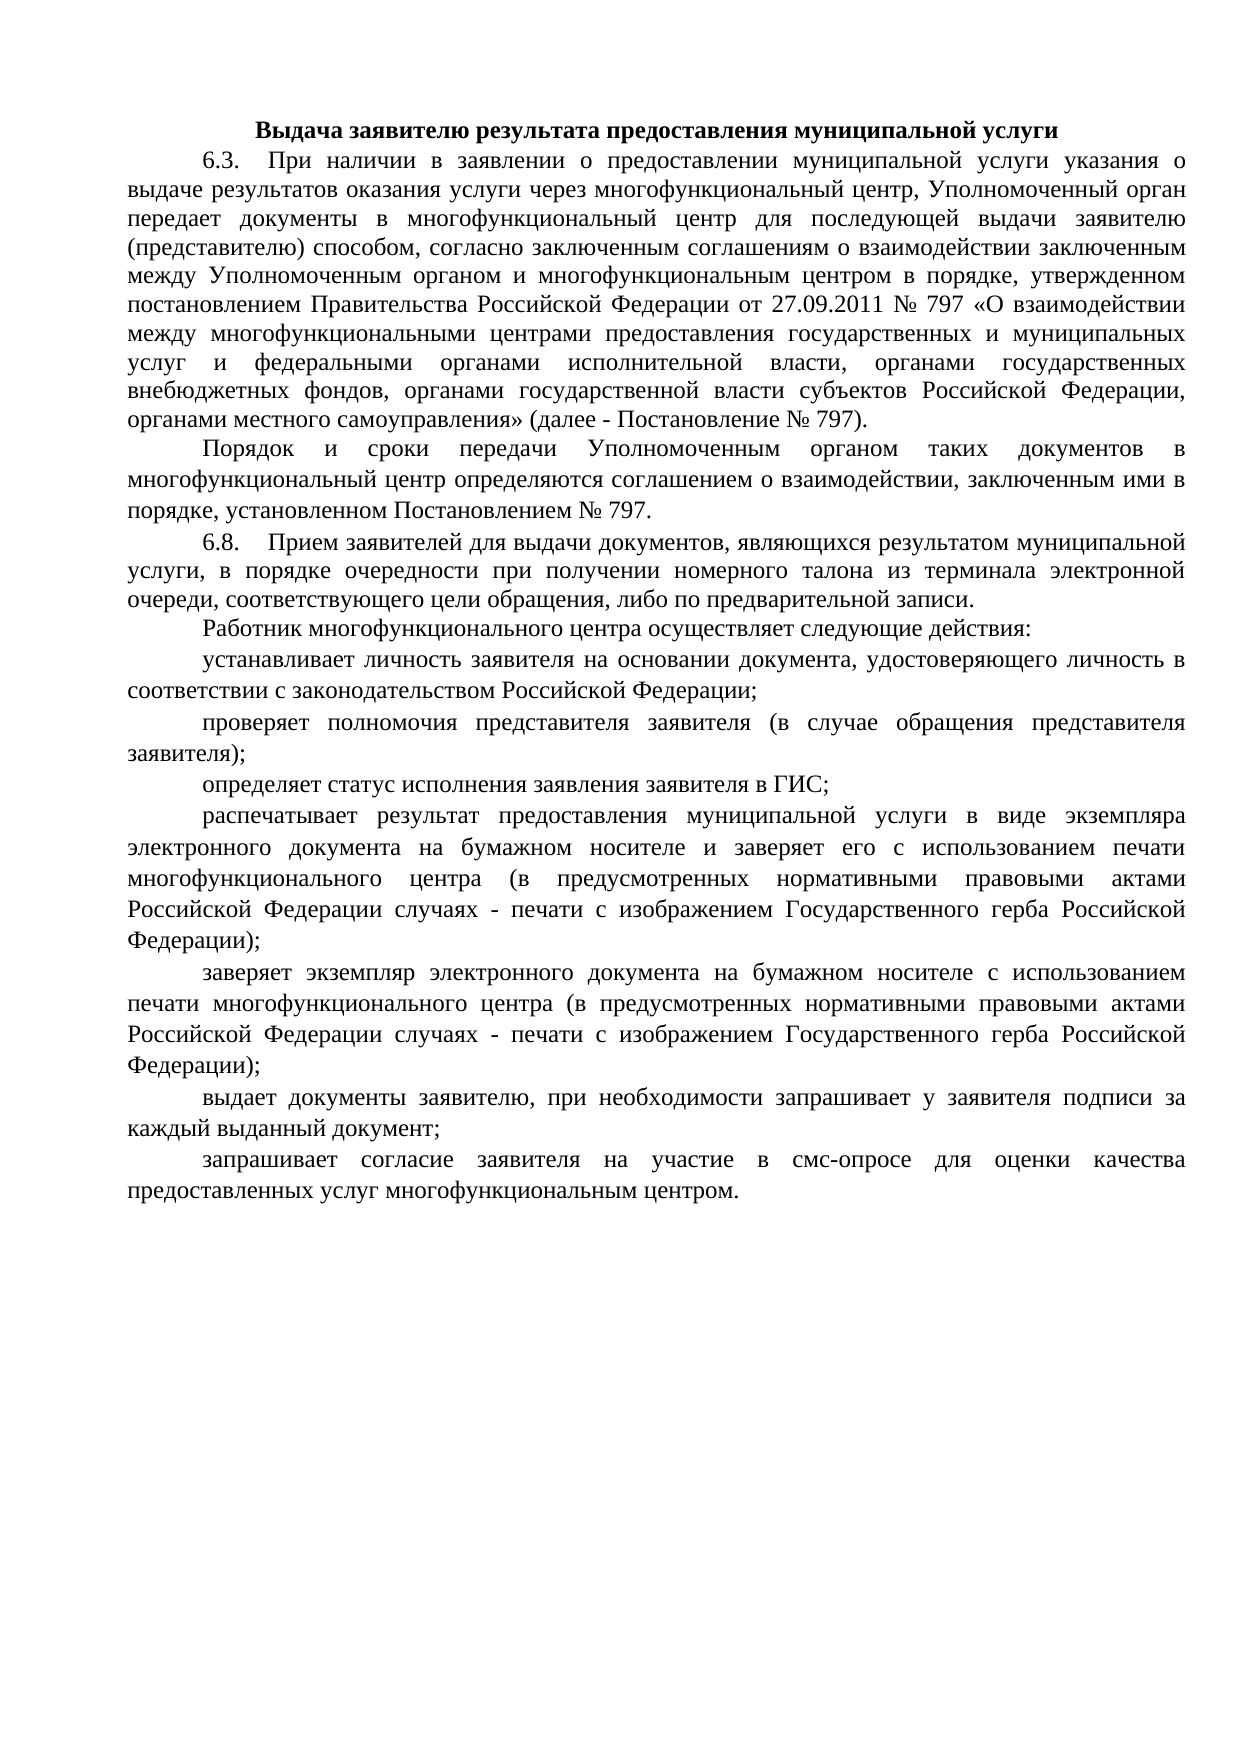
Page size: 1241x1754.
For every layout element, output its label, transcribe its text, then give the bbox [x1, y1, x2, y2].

text Порядок и сроки передачи Уполномоченным органом таких документов в многофункциональный центр определяются соглашением о взаимодействии, заключенным ими в порядке, установленном Постановлением № 797. [127, 433, 1187, 524]
text распечатывает результат предоставления муниципальной услуги в виде экземпляра электронного документа на бумажном носителе и заверяет его с использованием печати многофункционального центра (в предусмотренных нормативными правовыми актами Российской Федерации случаях - печати с изображением Государственного герба Российской Федерации); [127, 800, 1187, 954]
list Прием заявителей для выдачи документов, являющихся результатом муниципальной услуги, в порядке очередности при получении номерного талона из терминала электронной очереди, соответствующего цели обращения, либо по предварительной записи. [127, 527, 1187, 613]
text заверяет экземпляр электронного документа на бумажном носителе с использованием печати многофункционального центра (в предусмотренных нормативными правовыми актами Российской Федерации случаях - печати с изображением Государственного герба Российской Федерации); [127, 957, 1187, 1079]
list При наличии в заявлении о предоставлении муниципальной услуги указания о выдаче результатов оказания услуги через многофункциональный центр, Уполномоченный орган передает документы в многофункциональный центр для последующей выдачи заявителю (представителю) способом, согласно заключенным соглашениям о взаимодействии заключенным между Уполномоченным органом и многофункциональным центром в порядке, утвержденном постановлением Правительства Российской Федерации от 27.09.2011 № 797 «О взаимодействии между многофункциональными центрами предоставления государственных и муниципальных услуг и федеральными органами исполнительной власти, органами государственных внебюджетных фондов, органами государственной власти субъектов Российской Федерации, органами местного самоуправления» (далее - Постановление № 797). [127, 145, 1187, 433]
text определяет статус исполнения заявления заявителя в ГИС; [127, 769, 1187, 798]
text устанавливает личность заявителя на основании документа, удостоверяющего личность в соответствии с законодательством Российской Федерации; [127, 644, 1187, 704]
text Работник многофункционального центра осуществляет следующие действия: [127, 613, 1187, 642]
text запрашивает согласие заявителя на участие в смс-опросе для оценки качества предоставленных услуг многофункциональным центром. [127, 1144, 1187, 1204]
text проверяет полномочия представителя заявителя (в случае обращения представителя заявителя); [127, 707, 1187, 767]
text Выдача заявителю результата предоставления муниципальной услуги [127, 115, 1187, 144]
text выдает документы заявителю, при необходимости запрашивает у заявителя подписи за каждый выданный документ; [127, 1082, 1187, 1142]
